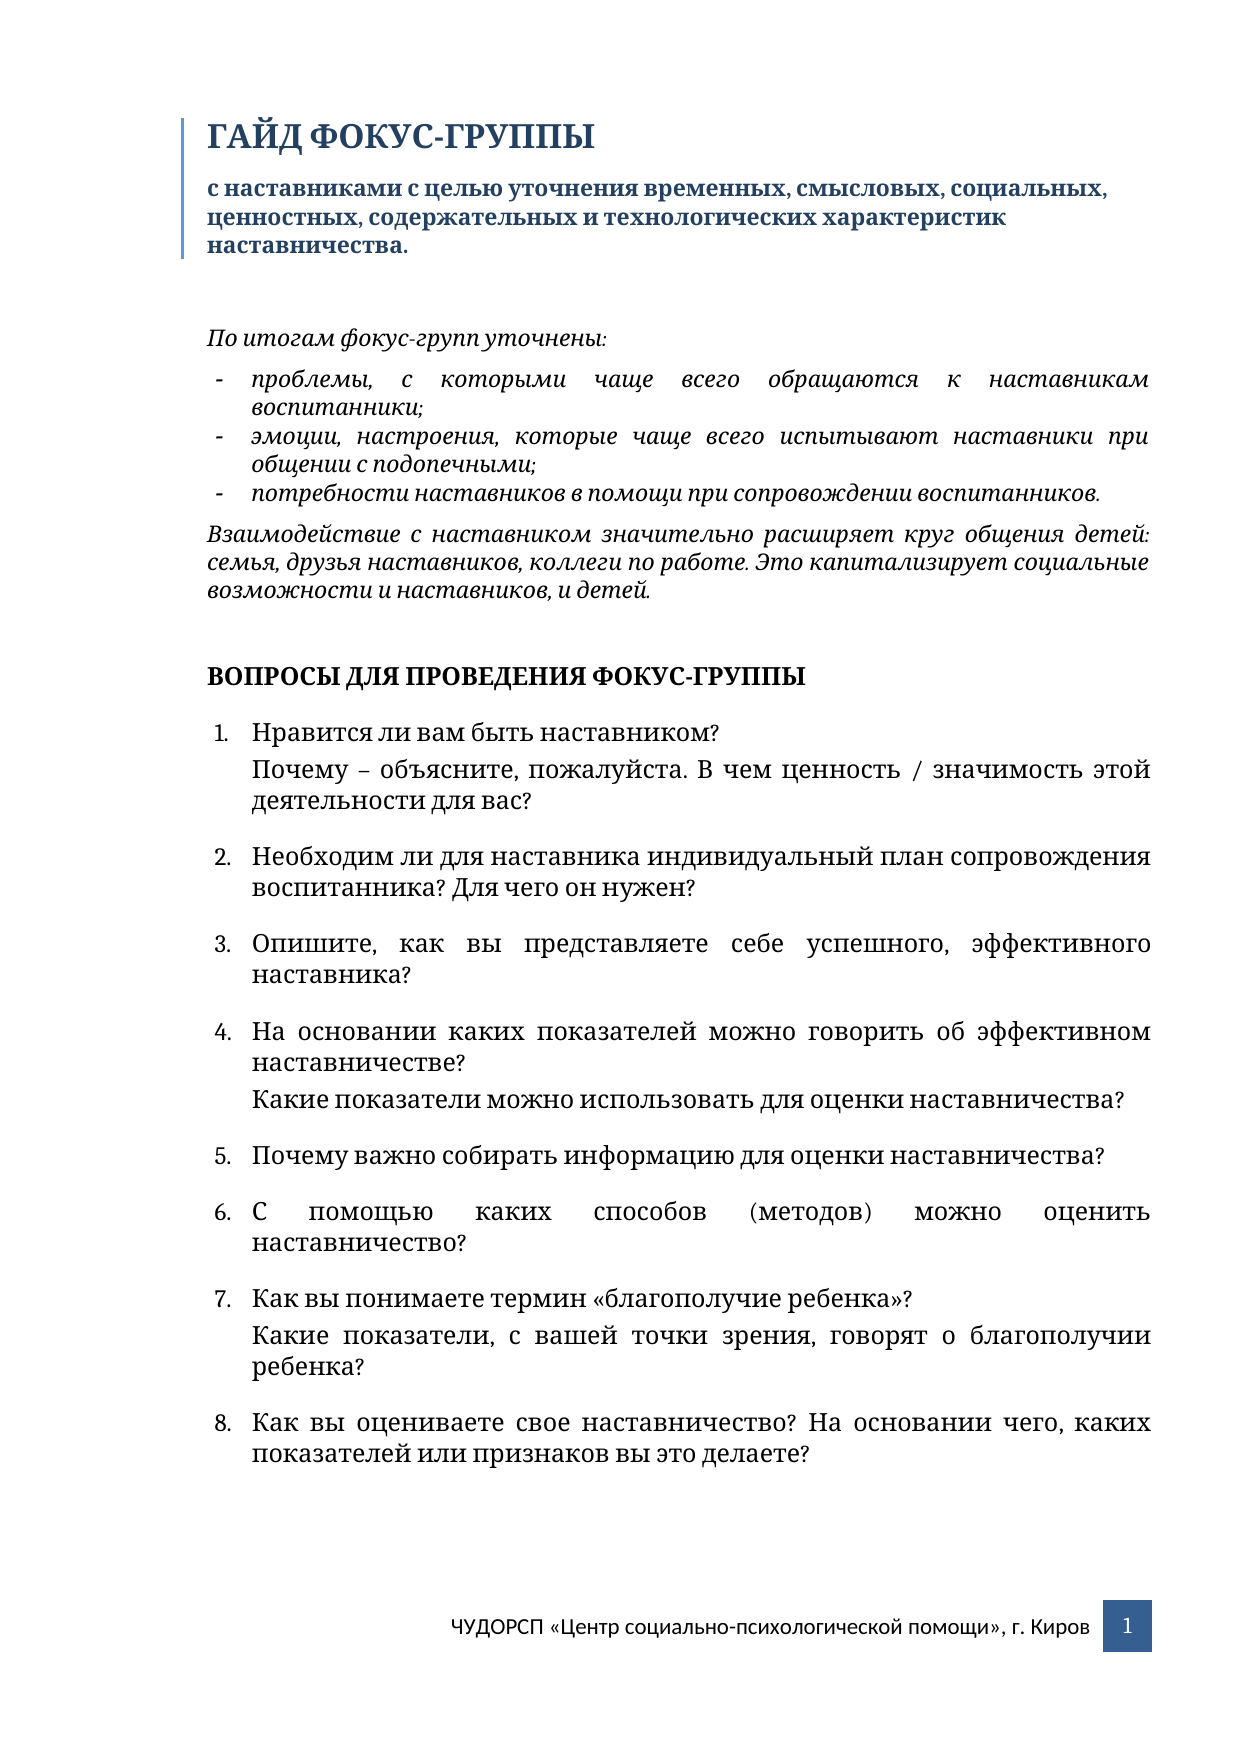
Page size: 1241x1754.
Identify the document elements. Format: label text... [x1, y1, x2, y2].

list Необходим ли для наставника индивидуальный план сопровождения воспитанника? Для чего он нужен? [214, 843, 1152, 903]
list Нравится ли вам быть наставником? [214, 719, 1152, 748]
list Почему важно собирать информацию для оценки наставничества? [214, 1142, 1152, 1171]
text По итогам фокус-групп уточнены: [207, 326, 1152, 352]
list Какие показатели, с вашей точки зрения, говорят о благополучии ребенка? [252, 1322, 1152, 1382]
text Взаимодействие с наставником значительно расширяет круг общения детей: семья, друзья наставников, коллеги по работе. Это капитализирует социальные возможности и наставников, и детей. [207, 521, 1152, 605]
list эмоции, настроения, которые чаще всего испытывают наставники при общении с подопечными; [213, 424, 1152, 478]
text с наставниками с целью уточнения временных, смысловых, социальных, ценностных, содержательных и технологических характеристик наставничества. [184, 176, 1152, 259]
list С помощью каких способов (методов) можно оценить наставничество? [214, 1198, 1152, 1258]
text гайд фокус-группы [184, 118, 1152, 156]
list Какие показатели можно использовать для оценки наставничества? [252, 1086, 1152, 1114]
list Как вы понимаете термин «благополучие ребенка»? [214, 1285, 1152, 1314]
list проблемы, с которыми чаще всего обращаются к наставникам воспитанники; [213, 367, 1152, 422]
list потребности наставников в помощи при сопровождении воспитанников. [213, 481, 1152, 507]
list Почему – объясните, пожалуйста. В чем ценность / значимость этой деятельности для вас? [252, 756, 1152, 816]
list Как вы оцениваете свое наставничество? На основании чего, каких показателей или признаков вы это делаете? [214, 1409, 1152, 1469]
list На основании каких показателей можно говорить об эффективном наставничестве? [214, 1017, 1152, 1077]
text ВОПРОСЫ ДЛЯ ПРОВЕДЕНИЯ ФОКУС-ГРУППЫ [177, 663, 1152, 692]
list Опишите, как вы представляете себе успешного, эффективного наставника? [214, 930, 1152, 990]
